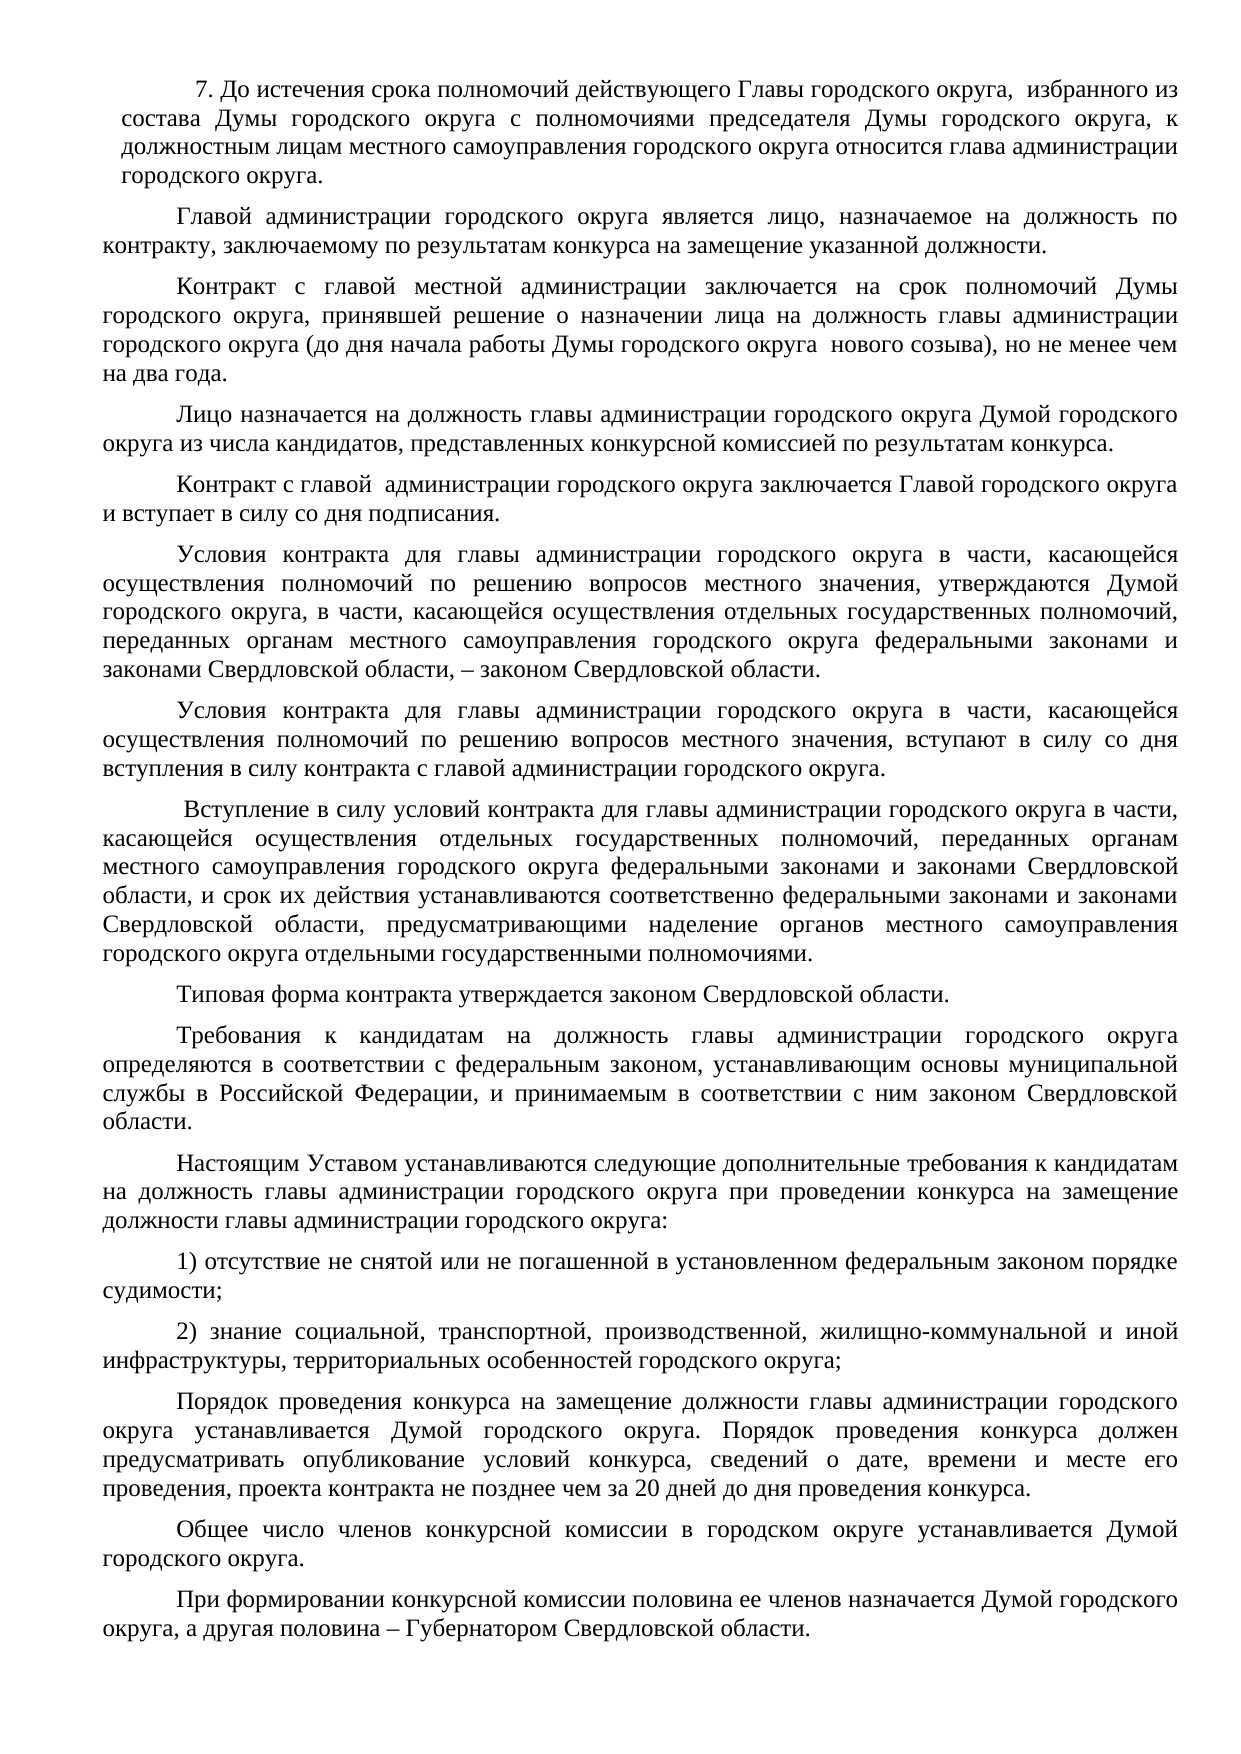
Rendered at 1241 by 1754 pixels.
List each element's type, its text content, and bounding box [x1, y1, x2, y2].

text 7. До истечения срока полномочий действующего Главы городского округа, избранного из состава Думы городского округа с полномочиями председателя Думы городского округа, к должностным лицам местного самоуправления городского округа относится глава администрации городского округа. [121, 74, 1179, 189]
text Лицо назначается на должность главы администрации городского округа Думой городского округа из числа кандидатов, представленных конкурсной комиссией по результатам конкурса. [102, 399, 1179, 456]
text 2) знание социальной, транспортной, производственной, жилищно-коммунальной и иной инфраструктуры, территориальных особенностей городского округа; [102, 1316, 1179, 1374]
text Порядок проведения конкурса на замещение должности главы администрации городского округа устанавливается Думой городского округа. Порядок проведения конкурса должен предусматривать опубликование условий конкурса, сведений о дате, времени и месте его проведения, проекта контракта не позднее чем за 20 дней до дня проведения конкурса. [102, 1386, 1179, 1501]
text Главой администрации городского округа является лицо, назначаемое на должность по контракту, заключаемому по результатам конкурса на замещение указанной должности. [102, 201, 1179, 259]
text 1) отсутствие не снятой или не погашенной в установленном федеральным законом порядке судимости; [102, 1246, 1179, 1304]
text Контракт с главой администрации городского округа заключается Главой городского округа и вступает в силу со дня подписания. [102, 469, 1179, 526]
text Вступление в силу условий контракта для главы администрации городского округа в части, касающейся осуществления отдельных государственных полномочий, переданных органам местного самоуправления городского округа федеральными законами и законами Свердловской области, и срок их действия устанавливаются соответственно федеральными законами и законами Свердловской области, предусматривающими наделение органов местного самоуправления городского округа отдельными государственными полномочиями. [102, 794, 1179, 966]
text Типовая форма контракта утверждается законом Свердловской области. [102, 979, 1179, 1008]
text Условия контракта для главы администрации городского округа в части, касающейся осуществления полномочий по решению вопросов местного значения, вступают в силу со дня вступления в силу контракта с главой администрации городского округа. [102, 695, 1179, 781]
text Общее число членов конкурсной комиссии в городском округе устанавливается Думой городского округа. [102, 1514, 1179, 1571]
text Условия контракта для главы администрации городского округа в части, касающейся осуществления полномочий по решению вопросов местного значения, утверждаются Думой городского округа, в части, касающейся осуществления отдельных государственных полномочий, переданных органам местного самоуправления городского округа федеральными законами и законами Свердловской области, – законом Свердловской области. [102, 539, 1179, 683]
text Контракт с главой местной администрации заключается на срок полномочий Думы городского округа, принявшей решение о назначении лица на должность главы администрации городского округа (до дня начала работы Думы городского округа нового созыва), но не менее чем на два года. [102, 271, 1179, 386]
text При формировании конкурсной комиссии половина ее членов назначается Думой городского округа, а другая половина – Губернатором Свердловской области. [102, 1584, 1179, 1641]
text Настоящим Уставом устанавливаются следующие дополнительные требования к кандидатам на должность главы администрации городского округа при проведении конкурса на замещение должности главы администрации городского округа: [102, 1148, 1179, 1234]
text Требования к кандидатам на должность главы администрации городского округа определяются в соответствии с федеральным законом, устанавливающим основы муниципальной службы в Российской Федерации, и принимаемым в соответствии с ним законом Свердловской области. [102, 1020, 1179, 1135]
